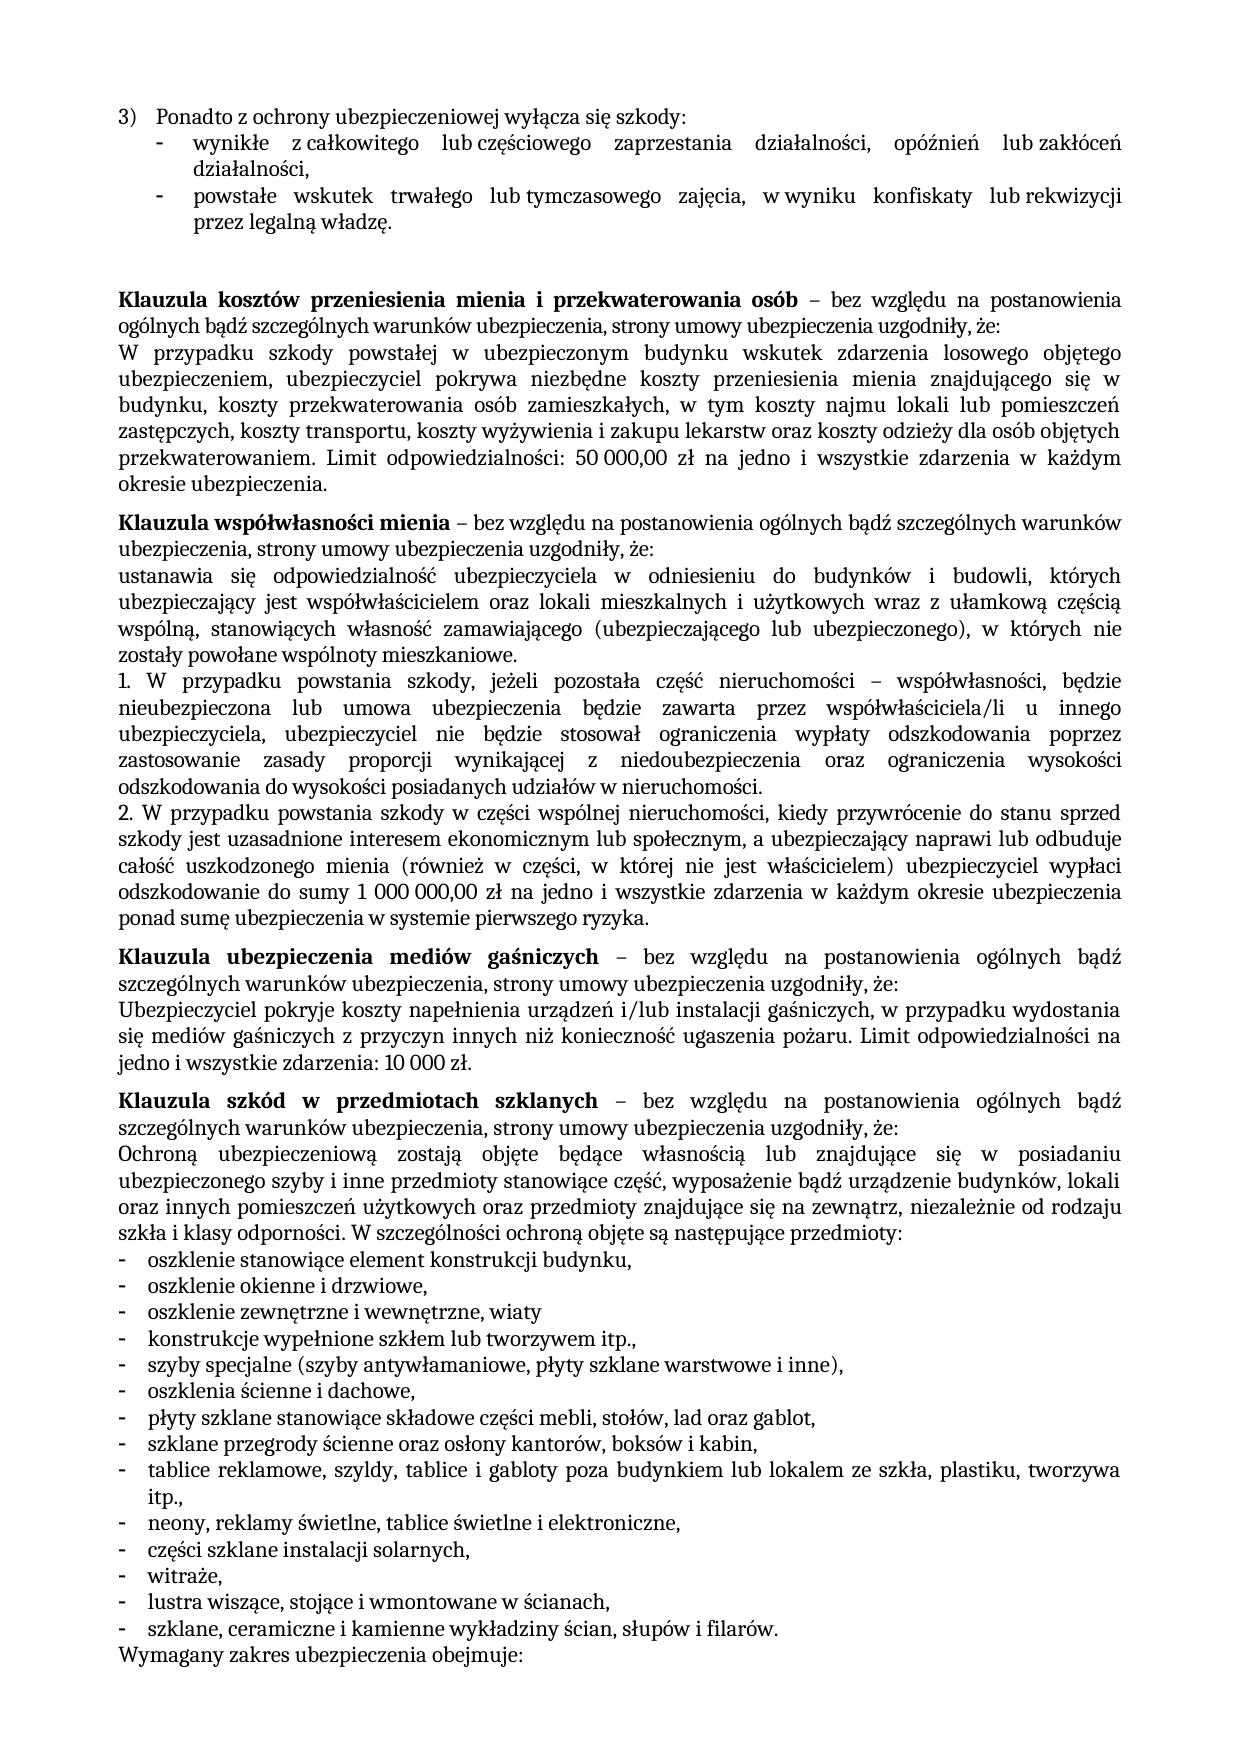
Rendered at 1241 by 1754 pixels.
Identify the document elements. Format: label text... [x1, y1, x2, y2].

list tablice reklamowe, szyldy, tablice i gabloty poza budynkiem lub lokalem ze szkła, plastiku, tworzywa itp., [118, 1457, 1122, 1510]
list wynikłe z całkowitego lub częściowego zaprzestania działalności, opóźnień lub zakłóceń działalności, [156, 130, 1122, 182]
list konstrukcje wypełnione szkłem lub tworzywem itp., [118, 1326, 1122, 1352]
list witraże, [118, 1563, 1122, 1589]
text Ubezpieczyciel pokryje koszty napełnienia urządzeń i/lub instalacji gaśniczych, w przypadku wydostania się mediów gaśniczych z przyczyn innych niż konieczność ugaszenia pożaru. Limit odpowiedzialności na jedno i wszystkie zdarzenia: 10 000 zł. [118, 997, 1122, 1076]
list lustra wiszące, stojące i wmontowane w ścianach, [118, 1589, 1122, 1615]
text W przypadku szkody powstałej w ubezpieczonym budynku wskutek zdarzenia losowego objętego ubezpieczeniem, ubezpieczyciel pokrywa niezbędne koszty przeniesienia mienia znajdującego się w budynku, koszty przekwaterowania osób zamieszkałych, w tym koszty najmu lokali lub pomieszczeń zastępczych, koszty transportu, koszty wyżywienia i zakupu lekarstw oraz koszty odzieży dla osób objętych przekwaterowaniem. Limit odpowiedzialności: 50 000,00 zł na jedno i wszystkie zdarzenia w każdym okresie ubezpieczenia. [118, 339, 1122, 497]
list Ponadto z ochrony ubezpieczeniowej wyłącza się szkody: [118, 103, 1122, 130]
list szklane, ceramiczne i kamienne wykładziny ścian, słupów i filarów. [118, 1615, 1122, 1642]
list oszklenie okienne i drzwiowe, [118, 1273, 1122, 1299]
list oszklenie zewnętrzne i wewnętrzne, wiaty [118, 1299, 1122, 1326]
text Klauzula kosztów przeniesienia mienia i przekwaterowania osób – bez względu na postanowienia ogólnych bądź szczególnych warunków ubezpieczenia, strony umowy ubezpieczenia uzgodniły, że: [118, 287, 1122, 339]
text Ochroną ubezpieczeniową zostają objęte będące własnością lub znajdujące się w posiadaniu ubezpieczonego szyby i inne przedmioty stanowiące część, wyposażenie bądź urządzenie budynków, lokali oraz innych pomieszczeń użytkowych oraz przedmioty znajdujące się na zewnątrz, niezależnie od rodzaju szkła i klasy odporności. W szczególności ochroną objęte są następujące przedmioty: [118, 1141, 1122, 1246]
text Wymagany zakres ubezpieczenia obejmuje: [118, 1642, 1122, 1668]
list części szklane instalacji solarnych, [118, 1536, 1122, 1563]
list szklane przegrody ścienne oraz osłony kantorów, boksów i kabin, [118, 1431, 1122, 1457]
text Klauzula współwłasności mienia – bez względu na postanowienia ogólnych bądź szczególnych warunków ubezpieczenia, strony umowy ubezpieczenia uzgodniły, że: [118, 510, 1122, 563]
list szyby specjalne (szyby antywłamaniowe, płyty szklane warstwowe i inne), [118, 1352, 1122, 1378]
list płyty szklane stanowiące składowe części mebli, stołów, lad oraz gablot, [118, 1404, 1122, 1431]
text 1. W przypadku powstania szkody, jeżeli pozostała część nieruchomości – współwłasności, będzie nieubezpieczona lub umowa ubezpieczenia będzie zawarta przez współwłaściciela/li u innego ubezpieczyciela, ubezpieczyciel nie będzie stosował ograniczenia wypłaty odszkodowania poprzez zastosowanie zasady proporcji wynikającej z niedoubezpieczenia oraz ograniczenia wysokości odszkodowania do wysokości posiadanych udziałów w nieruchomości. [118, 668, 1122, 800]
list powstałe wskutek trwałego lub tymczasowego zajęcia, w wyniku konfiskaty lub rekwizycji przez legalną władzę. [156, 182, 1122, 235]
list oszklenia ścienne i dachowe, [118, 1378, 1122, 1404]
list neony, reklamy świetlne, tablice świetlne i elektroniczne, [118, 1510, 1122, 1536]
list oszklenie stanowiące element konstrukcji budynku, [118, 1246, 1122, 1273]
text Klauzula ubezpieczenia mediów gaśniczych – bez względu na postanowienia ogólnych bądź szczególnych warunków ubezpieczenia, strony umowy ubezpieczenia uzgodniły, że: [118, 944, 1122, 997]
text ustanawia się odpowiedzialność ubezpieczyciela w odniesieniu do budynków i budowli, których ubezpieczający jest współwłaścicielem oraz lokali mieszkalnych i użytkowych wraz z ułamkową częścią wspólną, stanowiących własność zamawiającego (ubezpieczającego lub ubezpieczonego), w których nie zostały powołane wspólnoty mieszkaniowe. [118, 563, 1122, 668]
text Klauzula szkód w przedmiotach szklanych – bez względu na postanowienia ogólnych bądź szczególnych warunków ubezpieczenia, strony umowy ubezpieczenia uzgodniły, że: [118, 1088, 1122, 1141]
text 2. W przypadku powstania szkody w części wspólnej nieruchomości, kiedy przywrócenie do stanu sprzed szkody jest uzasadnione interesem ekonomicznym lub społecznym, a ubezpieczający naprawi lub odbuduje całość uszkodzonego mienia (również w części, w której nie jest właścicielem) ubezpieczyciel wypłaci odszkodowanie do sumy 1 000 000,00 zł na jedno i wszystkie zdarzenia w każdym okresie ubezpieczenia ponad sumę ubezpieczenia w systemie pierwszego ryzyka. [118, 800, 1122, 932]
